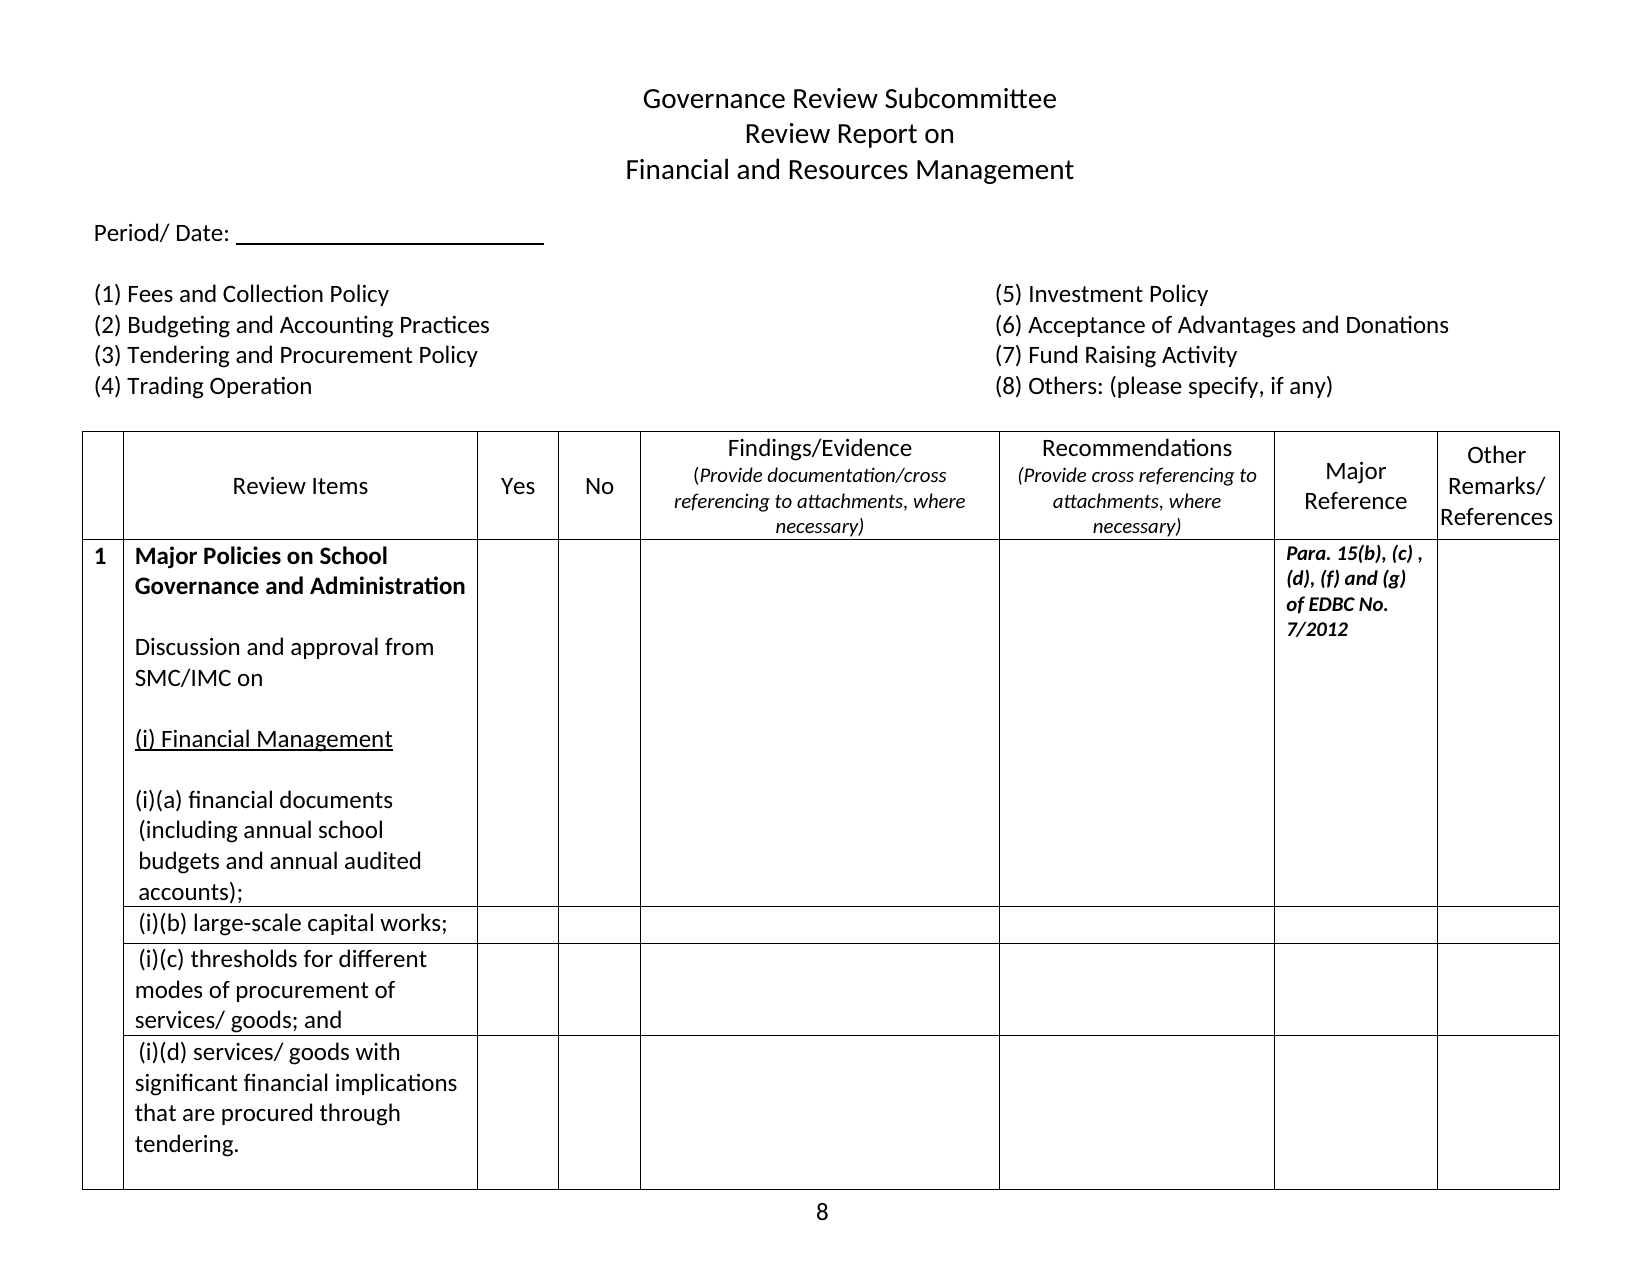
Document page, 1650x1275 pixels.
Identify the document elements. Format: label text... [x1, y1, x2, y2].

table_cell Other Remarks/ References [1438, 432, 1559, 539]
table_cell (i)(b) large-scale capital works; [124, 907, 477, 942]
table_cell [1438, 540, 1559, 906]
table_cell [1438, 944, 1559, 1035]
table_cell [1275, 907, 1437, 942]
text Period/ Date: [94, 217, 1550, 248]
table_cell [559, 944, 640, 1035]
table_cell Yes [478, 432, 558, 539]
table_cell [1438, 1036, 1559, 1189]
table_cell [1000, 944, 1274, 1035]
table_cell [559, 1036, 640, 1189]
table_cell 1 [83, 540, 123, 1189]
table_cell [1275, 1036, 1437, 1189]
table_cell [641, 907, 999, 942]
table_cell [478, 540, 558, 906]
table_cell [1438, 907, 1559, 942]
table_cell [641, 1036, 999, 1189]
table_cell [559, 540, 640, 906]
text Financial and Resources Management [94, 151, 1606, 187]
table_cell Recommendations (Provide cross referencing to attachments, where necessary) [1000, 432, 1274, 539]
table_cell [1000, 907, 1274, 942]
table_cell Findings/Evidence (Provide documentation/cross referencing to attachments, where necessary) [641, 432, 999, 539]
table_cell [83, 432, 123, 539]
table_cell Review Items [124, 432, 477, 539]
table_cell [641, 540, 999, 906]
table_cell (i)(c) thresholds for different modes of procurement of services/ goods; and [124, 944, 477, 1035]
table_cell [1000, 540, 1274, 906]
table_header (1) Fees and Collection Policy (5) Investment Policy (2) Budgeting and Accounting Practices (6) Acceptance of Advantages and Donations (3) Tendering and Procurement Policy (7) Fund Raising Activity (4) Trading Operation (8) Others: (please specify, if any) [83, 279, 1560, 431]
table_cell [641, 944, 999, 1035]
table_cell [478, 907, 558, 942]
table_cell [1000, 1036, 1274, 1189]
text Governance Review Subcommittee [94, 80, 1606, 116]
table_cell (i)(d) services/ goods with significant financial implications that are procured through tendering. [124, 1036, 477, 1189]
table_cell Major Policies on School Governance and Administration Discussion and approval from SMC/IMC on (i) Financial Management (i)(a) financial documents (including annual school budgets and annual audited accounts); [124, 540, 477, 906]
table_cell [559, 907, 640, 942]
table_cell [478, 944, 558, 1035]
table_cell Major Reference [1275, 432, 1437, 539]
table_cell [1275, 944, 1437, 1035]
table_cell Para. 15(b), (c) , (d), (f) and (g) of EDBC No. 7/2012 [1275, 540, 1437, 906]
table_cell No [559, 432, 640, 539]
text Review Report on [94, 116, 1606, 151]
table_cell [478, 1036, 558, 1189]
